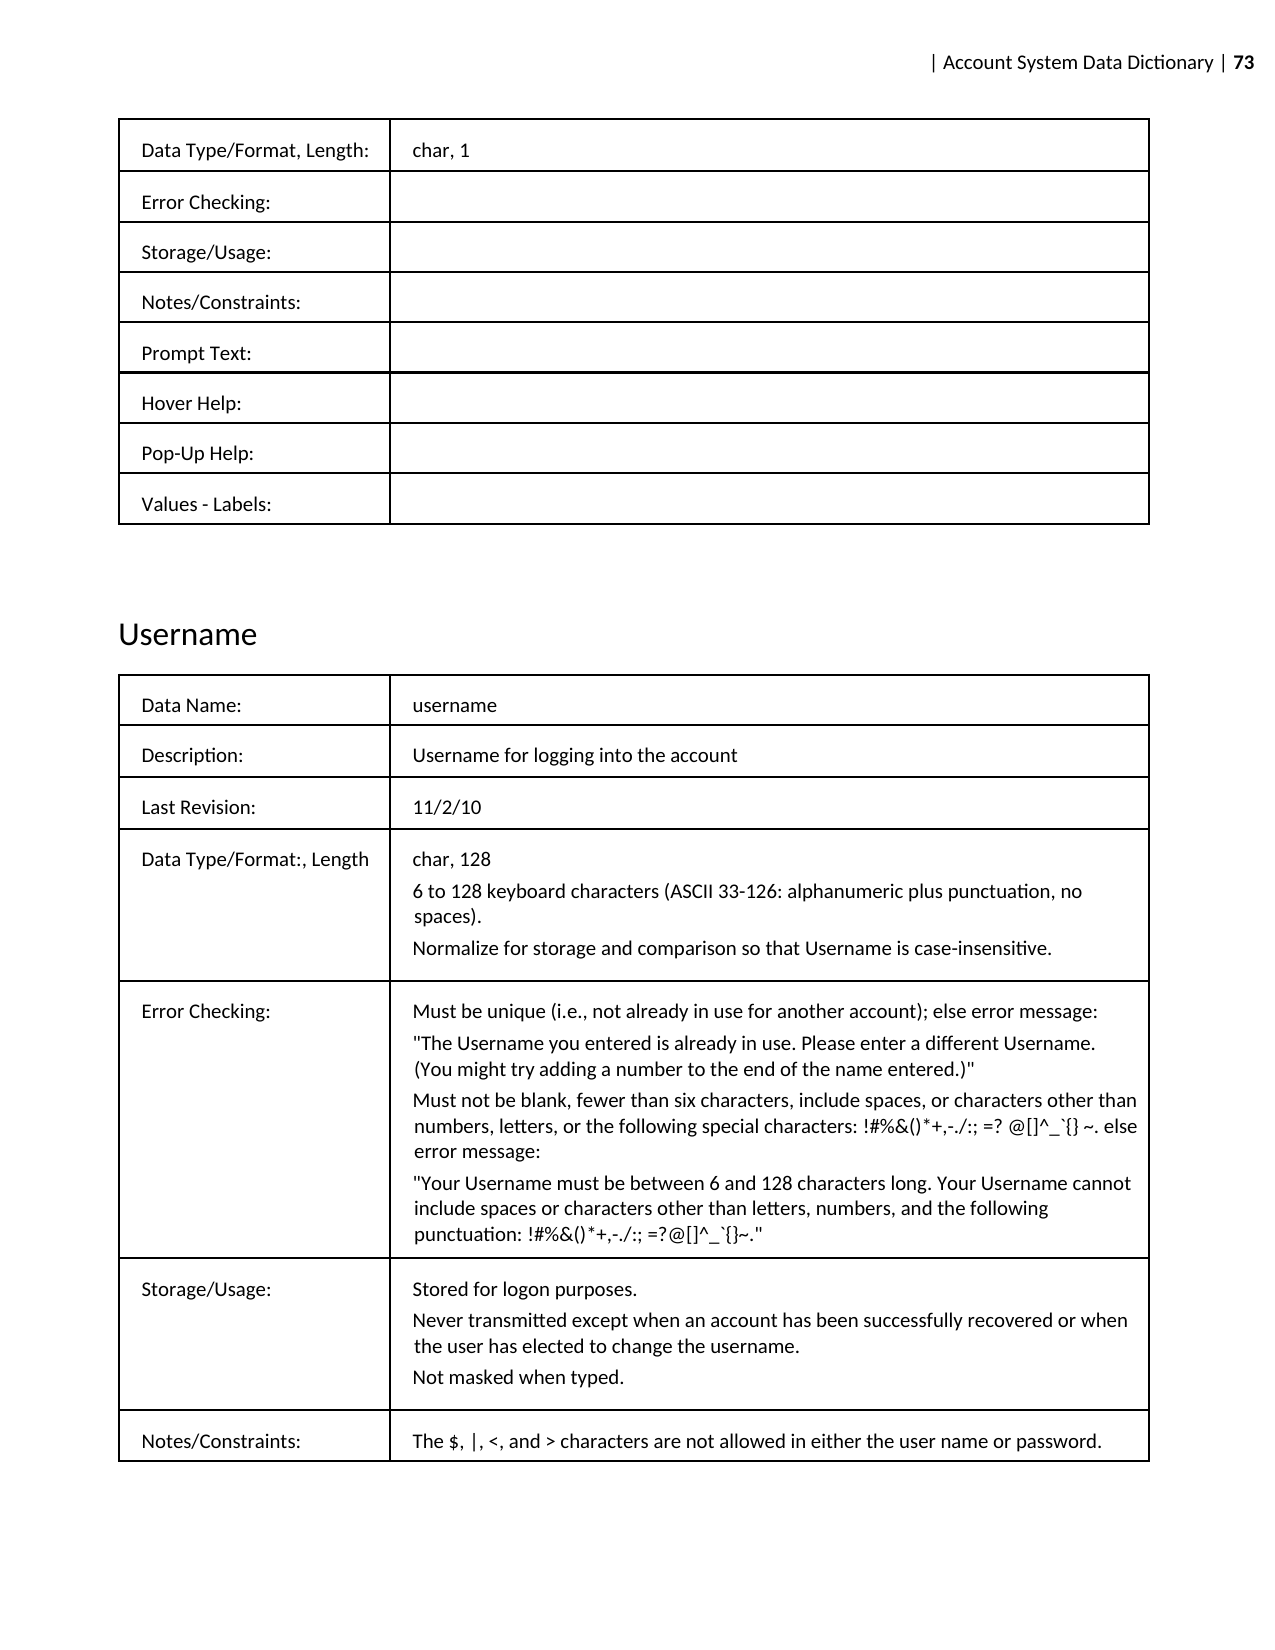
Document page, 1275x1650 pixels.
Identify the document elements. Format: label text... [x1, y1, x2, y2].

table_cell Notes/Constraints: [120, 273, 389, 321]
table_cell [391, 424, 1148, 472]
table_cell Storage/Usage: [120, 223, 389, 271]
table_cell Values - Labels: [120, 474, 389, 522]
table_cell [391, 273, 1148, 321]
table_cell Prompt Text: [120, 323, 389, 371]
table_cell Notes/Constraints: [120, 1411, 389, 1459]
subtitle Username [118, 613, 1156, 653]
table_cell The $, |, <, and > characters are not allowed in either the user name or password. [391, 1411, 1148, 1459]
table_cell [391, 172, 1148, 221]
table_cell Username for logging into the account [391, 726, 1148, 776]
table_cell 11/2/10 [391, 778, 1148, 828]
table_cell [391, 223, 1148, 271]
table_cell char, 1 [391, 120, 1148, 170]
table_cell Must be unique (i.e., not already in use for another account); else error message: "The Username you entered is already in use. Please enter a different Username. (You might try adding a number to the end of the name entered.)" Must not be blank, fewer than six characters, include spaces, or characters other than numbers, letters, or the following special characters: !#%&()*+,-./:; =? @[]^_`{} ~. else error message: "Your Username must be between 6 and 128 characters long. Your Username cannot include spaces or characters other than letters, numbers, and the following punctuation: !#%&()*+,-./:; =?@[]^_`{}~." [391, 982, 1148, 1257]
table_cell Last Revision: [120, 778, 389, 828]
table_cell Pop-Up Help: [120, 424, 389, 472]
table_cell Description: [120, 726, 389, 776]
table_header Data Name: [120, 676, 389, 724]
table_cell [391, 374, 1148, 422]
table_cell Data Type/Format, Length: [120, 120, 389, 170]
table_cell char, 128 6 to 128 keyboard characters (ASCII 33-126: alphanumeric plus punctuation, no spaces). Normalize for storage and comparison so that Username is case-insensitive. [391, 830, 1148, 980]
table_cell Stored for logon purposes. Never transmitted except when an account has been successfully recovered or when the user has elected to change the username. Not masked when typed. [391, 1259, 1148, 1409]
table_cell Storage/Usage: [120, 1259, 389, 1409]
table_cell Hover Help: [120, 374, 389, 422]
table_cell Error Checking: [120, 172, 389, 221]
table_cell Data Type/Format:, Length [120, 830, 389, 980]
table_cell [391, 474, 1148, 522]
table_cell [391, 323, 1148, 371]
table_header username [391, 676, 1148, 724]
table_cell Error Checking: [120, 982, 389, 1257]
